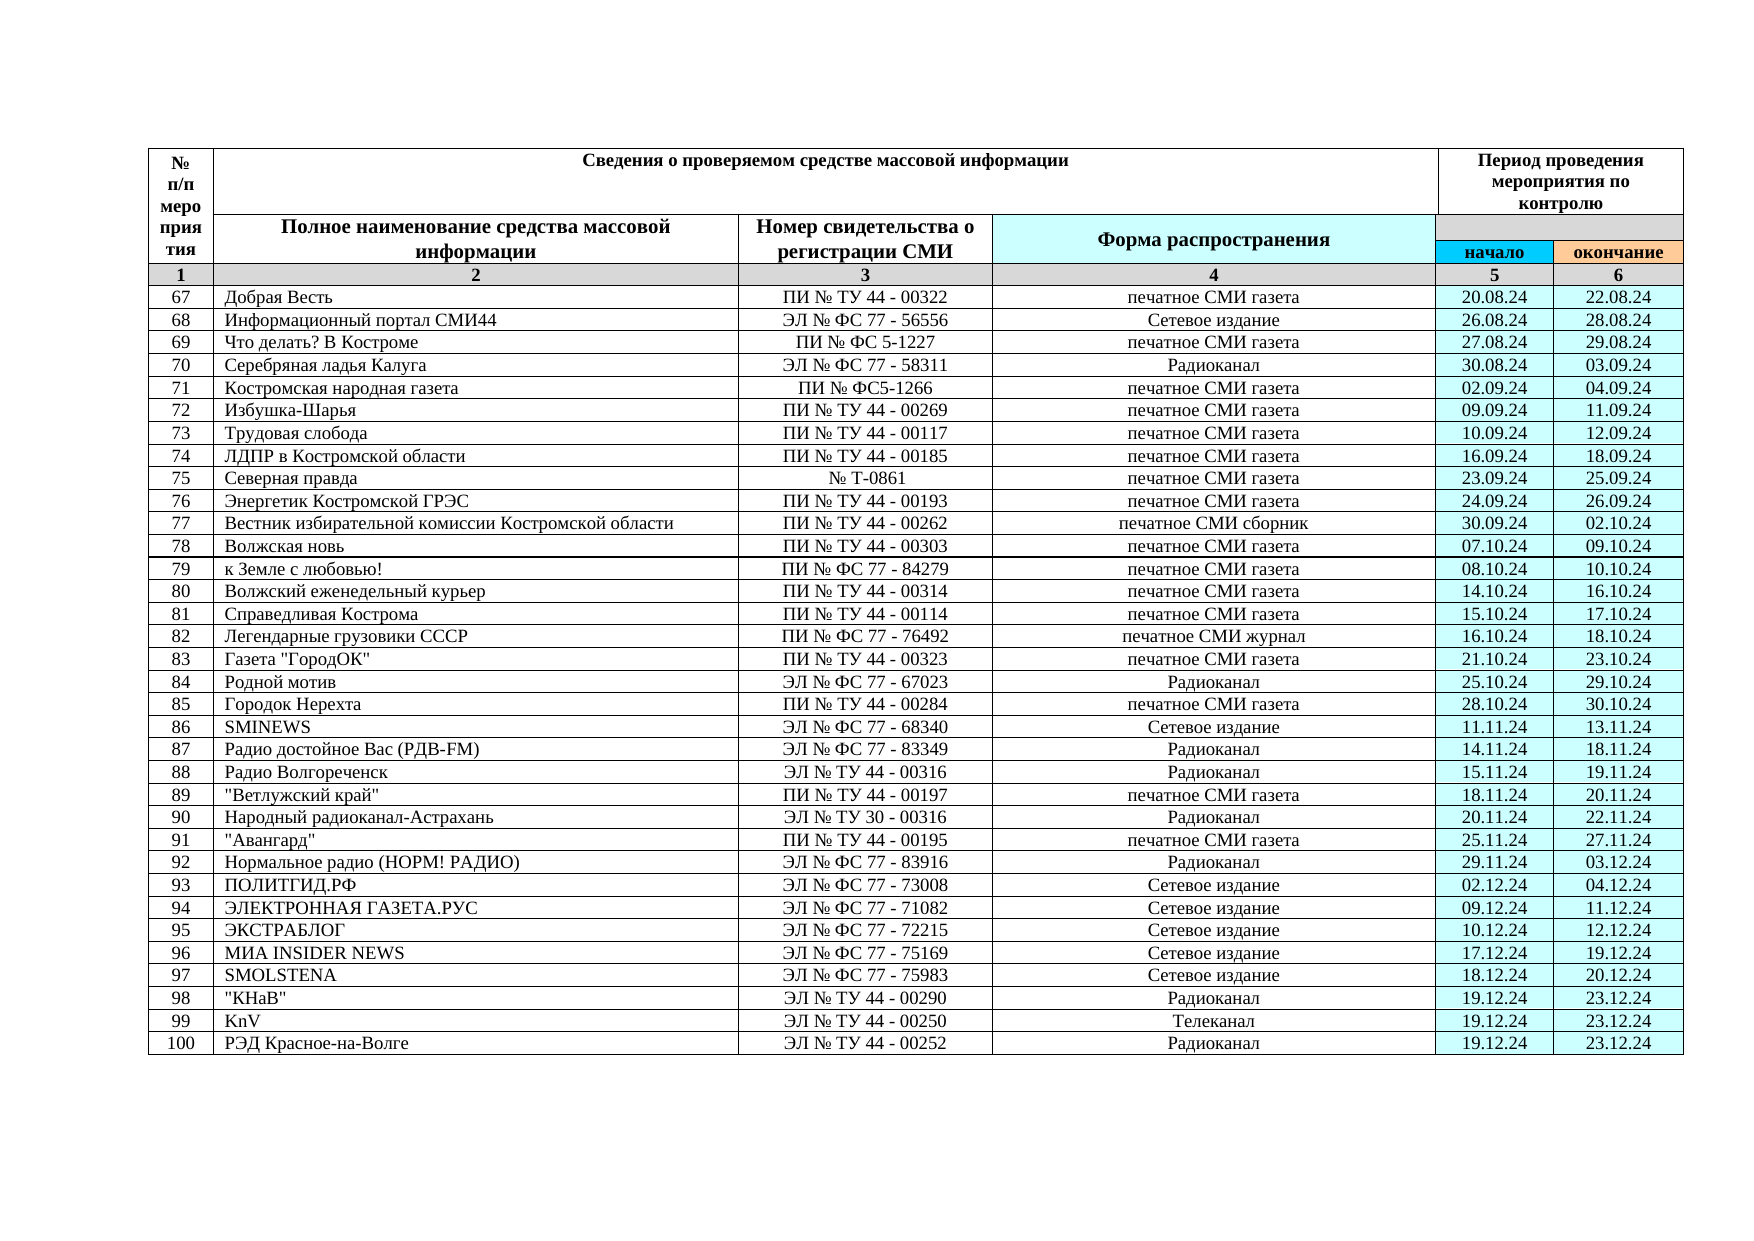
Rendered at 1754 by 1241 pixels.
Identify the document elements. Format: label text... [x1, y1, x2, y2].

table_cell 97 [149, 964, 213, 986]
table_cell 02.09.24 [1436, 377, 1553, 398]
table_cell 3 [739, 264, 992, 285]
table_cell 15.10.24 [1436, 603, 1553, 624]
table_cell 17.10.24 [1554, 603, 1683, 624]
table_cell 23.12.24 [1554, 987, 1683, 1008]
table_cell 25.10.24 [1436, 671, 1553, 692]
table_cell 19.12.24 [1436, 1032, 1553, 1054]
table_cell ПИ № ТУ 44 - 00195 [739, 829, 992, 850]
table_cell Сетевое издание [993, 874, 1435, 896]
table_header Период проведения мероприятия по контролю [1439, 149, 1683, 213]
table_cell KnV [214, 1010, 738, 1031]
table_cell 71 [149, 377, 213, 398]
table_cell Радиоканал [993, 851, 1435, 873]
table_cell 16.10.24 [1554, 580, 1683, 602]
table_cell печатное СМИ журнал [993, 625, 1435, 647]
table_cell Народный радиоканал-Астрахань [214, 806, 738, 828]
table_cell 17.12.24 [1436, 942, 1553, 963]
table_cell 18.11.24 [1554, 738, 1683, 760]
table_header № п/п мероприятия [149, 149, 213, 263]
table_cell к Земле с любовью! [214, 558, 738, 579]
table_cell 16.09.24 [1436, 445, 1553, 466]
table_cell № Т-0861 [739, 467, 992, 489]
table_cell Радиоканал [993, 1032, 1435, 1054]
table_cell 19.12.24 [1436, 1010, 1553, 1031]
table_cell Радио достойное Вас (РДВ-FM) [214, 738, 738, 760]
table_cell начало [1436, 241, 1553, 263]
table_cell Избушка-Шарья [214, 399, 738, 421]
table_cell 11.12.24 [1554, 897, 1683, 918]
table_cell 15.11.24 [1436, 761, 1553, 782]
table_cell [1436, 215, 1683, 240]
table_cell печатное СМИ газета [993, 603, 1435, 624]
table_cell ЭЛЕКТРОННАЯ ГАЗЕТА.РУС [214, 897, 738, 918]
table_cell Радиоканал [993, 671, 1435, 692]
table_cell ПИ № ТУ 44 - 00114 [739, 603, 992, 624]
table_cell ЭЛ № ФС 77 - 83916 [739, 851, 992, 873]
table_cell печатное СМИ газета [993, 829, 1435, 850]
table_cell ПИ № ТУ 44 - 00197 [739, 784, 992, 805]
table_cell 82 [149, 625, 213, 647]
table_cell Энергетик Костромской ГРЭС [214, 490, 738, 511]
table_cell Сетевое издание [993, 964, 1435, 986]
table_cell 83 [149, 648, 213, 669]
table_cell Серебряная ладья Калуга [214, 354, 738, 376]
table_cell 90 [149, 806, 213, 828]
table_cell 04.12.24 [1554, 874, 1683, 896]
table_cell печатное СМИ сборник [993, 512, 1435, 534]
table_cell ЭЛ № ТУ 30 - 00316 [739, 806, 992, 828]
table_cell 76 [149, 490, 213, 511]
table_cell 16.10.24 [1436, 625, 1553, 647]
table_cell 28.10.24 [1436, 693, 1553, 715]
table_cell ПИ № ТУ 44 - 00284 [739, 693, 992, 715]
table_cell 19.11.24 [1554, 761, 1683, 782]
table_cell 73 [149, 422, 213, 443]
table_cell ПОЛИТГИД.РФ [214, 874, 738, 896]
table_cell 80 [149, 580, 213, 602]
table_cell ЛДПР в Костромской области [214, 445, 738, 466]
table_cell 14.11.24 [1436, 738, 1553, 760]
table_cell 26.09.24 [1554, 490, 1683, 511]
table_cell ЭЛ № ФС 77 - 75169 [739, 942, 992, 963]
table_cell Трудовая слобода [214, 422, 738, 443]
table_cell 20.08.24 [1436, 286, 1553, 308]
table_cell 70 [149, 354, 213, 376]
table_cell 18.11.24 [1436, 784, 1553, 805]
table_cell ПИ № ТУ 44 - 00185 [739, 445, 992, 466]
table_cell Радиоканал [993, 354, 1435, 376]
table_cell 72 [149, 399, 213, 421]
table_cell 04.09.24 [1554, 377, 1683, 398]
table_cell "КНаВ" [214, 987, 738, 1008]
table_cell Волжский еженедельный курьер [214, 580, 738, 602]
table_cell 10.12.24 [1436, 919, 1553, 941]
table_cell 22.11.24 [1554, 806, 1683, 828]
table_cell 29.10.24 [1554, 671, 1683, 692]
table_cell Волжская новь [214, 535, 738, 556]
table_cell Сетевое издание [993, 942, 1435, 963]
table_cell 19.12.24 [1554, 942, 1683, 963]
table_cell 99 [149, 1010, 213, 1031]
table_cell ЭЛ № ФС 77 - 68340 [739, 716, 992, 737]
table_cell 75 [149, 467, 213, 489]
table_cell 08.10.24 [1436, 558, 1553, 579]
table_cell 29.08.24 [1554, 331, 1683, 353]
table_cell Нормальное радио (НОРМ! РАДИО) [214, 851, 738, 873]
table_cell печатное СМИ газета [993, 558, 1435, 579]
table_cell 30.10.24 [1554, 693, 1683, 715]
table_cell 09.12.24 [1436, 897, 1553, 918]
table_cell Городок Нерехта [214, 693, 738, 715]
table_cell ПИ № ФС 77 - 76492 [739, 625, 992, 647]
table_cell печатное СМИ газета [993, 490, 1435, 511]
table_cell 10.09.24 [1436, 422, 1553, 443]
table_cell Сетевое издание [993, 309, 1435, 330]
table_cell 02.12.24 [1436, 874, 1553, 896]
table_cell "Ветлужский край" [214, 784, 738, 805]
table_cell ЭЛ № ФС 77 - 71082 [739, 897, 992, 918]
table_cell ПИ № ТУ 44 - 00303 [739, 535, 992, 556]
table_cell 86 [149, 716, 213, 737]
table_cell 12.12.24 [1554, 919, 1683, 941]
table_cell 93 [149, 874, 213, 896]
table_cell SMINEWS [214, 716, 738, 737]
table_cell Родной мотив [214, 671, 738, 692]
table_cell 11.11.24 [1436, 716, 1553, 737]
table_cell 74 [149, 445, 213, 466]
table_cell 21.10.24 [1436, 648, 1553, 669]
table_cell ПИ № ТУ 44 - 00269 [739, 399, 992, 421]
table_cell 87 [149, 738, 213, 760]
table_cell 4 [993, 264, 1435, 285]
table_cell 23.12.24 [1554, 1010, 1683, 1031]
table_cell ПИ № ТУ 44 - 00323 [739, 648, 992, 669]
table_cell ЭЛ № ТУ 44 - 00316 [739, 761, 992, 782]
table_cell 23.10.24 [1554, 648, 1683, 669]
table_cell 78 [149, 535, 213, 556]
table_cell Костромская народная газета [214, 377, 738, 398]
table_cell 98 [149, 987, 213, 1008]
table_cell Форма распространения [993, 215, 1435, 263]
table_header Сведения о проверяемом средстве массовой информации [214, 149, 1438, 213]
table_cell Добрая Весть [214, 286, 738, 308]
table_cell печатное СМИ газета [993, 467, 1435, 489]
table_cell ПИ № ФС 77 - 84279 [739, 558, 992, 579]
table_cell 27.11.24 [1554, 829, 1683, 850]
table_cell 26.08.24 [1436, 309, 1553, 330]
table_cell Вестник избирательной комиссии Костромской области [214, 512, 738, 534]
table_cell РЭД Красное-на-Волге [214, 1032, 738, 1054]
table_cell 18.12.24 [1436, 964, 1553, 986]
table_cell Справедливая Кострома [214, 603, 738, 624]
table_cell 12.09.24 [1554, 422, 1683, 443]
table_cell 20.12.24 [1554, 964, 1683, 986]
table_cell 95 [149, 919, 213, 941]
table_cell 2 [214, 264, 738, 285]
table_cell Радиоканал [993, 761, 1435, 782]
table_cell Информационный портал СМИ44 [214, 309, 738, 330]
table_cell ЭЛ № ФС 77 - 83349 [739, 738, 992, 760]
table_cell 03.12.24 [1554, 851, 1683, 873]
table_cell Газета "ГородОК" [214, 648, 738, 669]
table_cell 100 [149, 1032, 213, 1054]
table_cell 02.10.24 [1554, 512, 1683, 534]
table_cell 67 [149, 286, 213, 308]
table_cell 24.09.24 [1436, 490, 1553, 511]
table_cell 30.08.24 [1436, 354, 1553, 376]
table_cell ПИ № ФС 5-1227 [739, 331, 992, 353]
table_cell Радиоканал [993, 738, 1435, 760]
table_cell Легендарные грузовики СССР [214, 625, 738, 647]
table_cell печатное СМИ газета [993, 331, 1435, 353]
table_cell 1 [149, 264, 213, 285]
table_cell 85 [149, 693, 213, 715]
table_cell Полное наименование средства массовой информации [214, 215, 738, 263]
table_cell печатное СМИ газета [993, 286, 1435, 308]
table_cell окончание [1554, 241, 1683, 263]
table_cell 09.09.24 [1436, 399, 1553, 421]
table_cell ЭКСТРАБЛОГ [214, 919, 738, 941]
table_cell Сетевое издание [993, 919, 1435, 941]
table_cell 18.10.24 [1554, 625, 1683, 647]
table_cell МИА INSIDER NEWS [214, 942, 738, 963]
table_cell ЭЛ № ФС 77 - 75983 [739, 964, 992, 986]
table_cell 91 [149, 829, 213, 850]
table_cell 23.12.24 [1554, 1032, 1683, 1054]
table_cell 19.12.24 [1436, 987, 1553, 1008]
table_cell "Авангард" [214, 829, 738, 850]
table_cell 10.10.24 [1554, 558, 1683, 579]
table_cell 11.09.24 [1554, 399, 1683, 421]
table_cell 22.08.24 [1554, 286, 1683, 308]
table_cell 6 [1554, 264, 1683, 285]
table_cell ЭЛ № ТУ 44 - 00252 [739, 1032, 992, 1054]
table_cell 09.10.24 [1554, 535, 1683, 556]
table_cell печатное СМИ газета [993, 535, 1435, 556]
table_cell Что делать? В Костроме [214, 331, 738, 353]
table_cell 25.11.24 [1436, 829, 1553, 850]
table_cell 68 [149, 309, 213, 330]
table_cell Радио Волгореченск [214, 761, 738, 782]
table_cell ЭЛ № ФС 77 - 56556 [739, 309, 992, 330]
table_cell 25.09.24 [1554, 467, 1683, 489]
table_cell печатное СМИ газета [993, 693, 1435, 715]
table_cell ПИ № ТУ 44 - 00117 [739, 422, 992, 443]
table_cell 27.08.24 [1436, 331, 1553, 353]
table_cell печатное СМИ газета [993, 580, 1435, 602]
table_cell 92 [149, 851, 213, 873]
table_cell Сетевое издание [993, 716, 1435, 737]
table_cell 81 [149, 603, 213, 624]
table_cell 79 [149, 558, 213, 579]
table_cell ЭЛ № ФС 77 - 58311 [739, 354, 992, 376]
table_cell печатное СМИ газета [993, 648, 1435, 669]
table_cell 94 [149, 897, 213, 918]
table_cell 89 [149, 784, 213, 805]
table_cell печатное СМИ газета [993, 784, 1435, 805]
table_cell Номер свидетельства о регистрации СМИ [739, 215, 992, 263]
table_cell ЭЛ № ФС 77 - 67023 [739, 671, 992, 692]
table_cell 5 [1436, 264, 1553, 285]
table_cell ПИ № ТУ 44 - 00193 [739, 490, 992, 511]
table_cell ПИ № ТУ 44 - 00322 [739, 286, 992, 308]
table_cell 96 [149, 942, 213, 963]
table_cell 14.10.24 [1436, 580, 1553, 602]
table_cell ЭЛ № ФС 77 - 72215 [739, 919, 992, 941]
table_cell Северная правда [214, 467, 738, 489]
table_cell 88 [149, 761, 213, 782]
table_cell печатное СМИ газета [993, 377, 1435, 398]
table_cell 20.11.24 [1436, 806, 1553, 828]
table_cell Радиоканал [993, 987, 1435, 1008]
table_cell Телеканал [993, 1010, 1435, 1031]
table_cell печатное СМИ газета [993, 422, 1435, 443]
table_cell ЭЛ № ТУ 44 - 00250 [739, 1010, 992, 1031]
table_cell 28.08.24 [1554, 309, 1683, 330]
table_cell ЭЛ № ФС 77 - 73008 [739, 874, 992, 896]
table_cell 23.09.24 [1436, 467, 1553, 489]
table_cell Радиоканал [993, 806, 1435, 828]
table_cell 13.11.24 [1554, 716, 1683, 737]
table_cell Сетевое издание [993, 897, 1435, 918]
table_cell ПИ № ФС5-1266 [739, 377, 992, 398]
table_cell ЭЛ № ТУ 44 - 00290 [739, 987, 992, 1008]
table_cell SMOLSTENA [214, 964, 738, 986]
table_cell 29.11.24 [1436, 851, 1553, 873]
table_cell 77 [149, 512, 213, 534]
table_cell 84 [149, 671, 213, 692]
table_cell 03.09.24 [1554, 354, 1683, 376]
table_cell печатное СМИ газета [993, 399, 1435, 421]
table_cell ПИ № ТУ 44 - 00262 [739, 512, 992, 534]
table_cell печатное СМИ газета [993, 445, 1435, 466]
table_cell 30.09.24 [1436, 512, 1553, 534]
table_cell 07.10.24 [1436, 535, 1553, 556]
table_cell 18.09.24 [1554, 445, 1683, 466]
table_cell ПИ № ТУ 44 - 00314 [739, 580, 992, 602]
table_cell 20.11.24 [1554, 784, 1683, 805]
table_cell 69 [149, 331, 213, 353]
